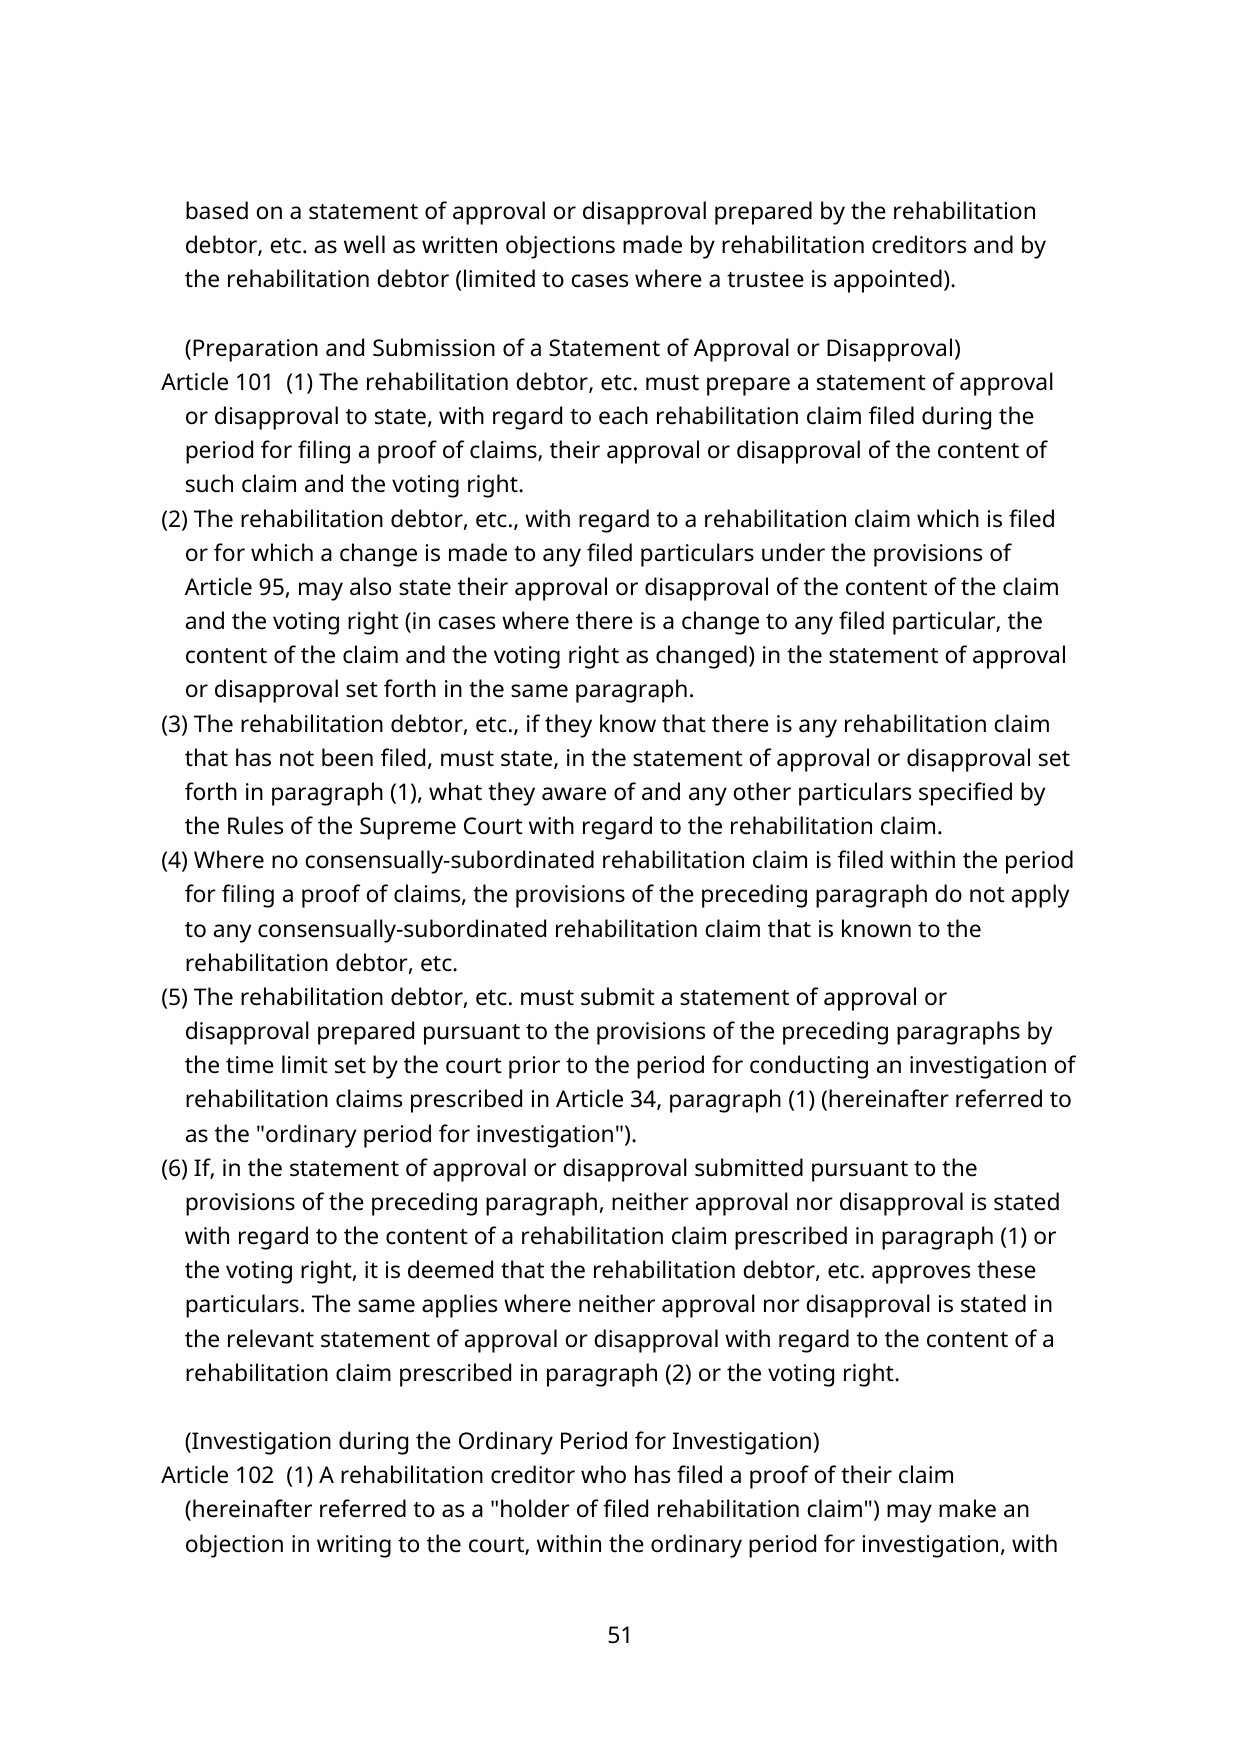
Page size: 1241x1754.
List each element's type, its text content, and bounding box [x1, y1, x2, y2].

text (Investigation during the Ordinary Period for Investigation) [184, 1424, 1079, 1458]
text (2) The rehabilitation debtor, etc., with regard to a rehabilitation claim which is filed or for which a change is made to any filed particulars under the provisions of Article 95, may also state their approval or disapproval of the content of the claim and the voting right (in cases where there is a change to any filed particular, the content of the claim and the voting right as changed) in the statement of approval or disapproval set forth in the same paragraph. [161, 501, 1079, 706]
text (5) The rehabilitation debtor, etc. must submit a statement of approval or disapproval prepared pursuant to the provisions of the preceding paragraphs by the time limit set by the court prior to the period for conducting an investigation of rehabilitation claims prescribed in Article 34, paragraph (1) (hereinafter referred to as the "ordinary period for investigation"). [161, 979, 1079, 1150]
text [161, 1458, 1079, 1560]
text (Preparation and Submission of a Statement of Approval or Disapproval) [184, 330, 1079, 364]
text (4) Where no consensually-subordinated rehabilitation claim is filed within the period for filing a proof of claims, the provisions of the preceding paragraph do not apply to any consensually-subordinated rehabilitation claim that is known to the rehabilitation debtor, etc. [161, 843, 1079, 979]
text Article 101 (1) The rehabilitation debtor, etc. must prepare a statement of approval or disapproval to state, with regard to each rehabilitation claim filed during the period for filing a proof of claims, their approval or disapproval of the content of such claim and the voting right. [161, 364, 1079, 501]
text (3) The rehabilitation debtor, etc., if they know that there is any rehabilitation claim that has not been filed, must state, in the statement of approval or disapproval set forth in paragraph (1), what they aware of and any other particulars specified by the Rules of the Supreme Court with regard to the rehabilitation claim. [161, 706, 1079, 843]
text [161, 194, 1079, 296]
text (6) If, in the statement of approval or disapproval submitted pursuant to the provisions of the preceding paragraph, neither approval nor disapproval is stated with regard to the content of a rehabilitation claim prescribed in paragraph (1) or the voting right, it is deemed that the rehabilitation debtor, etc. approves these particulars. The same applies where neither approval nor disapproval is stated in the relevant statement of approval or disapproval with regard to the content of a rehabilitation claim prescribed in paragraph (2) or the voting right. [161, 1150, 1079, 1389]
